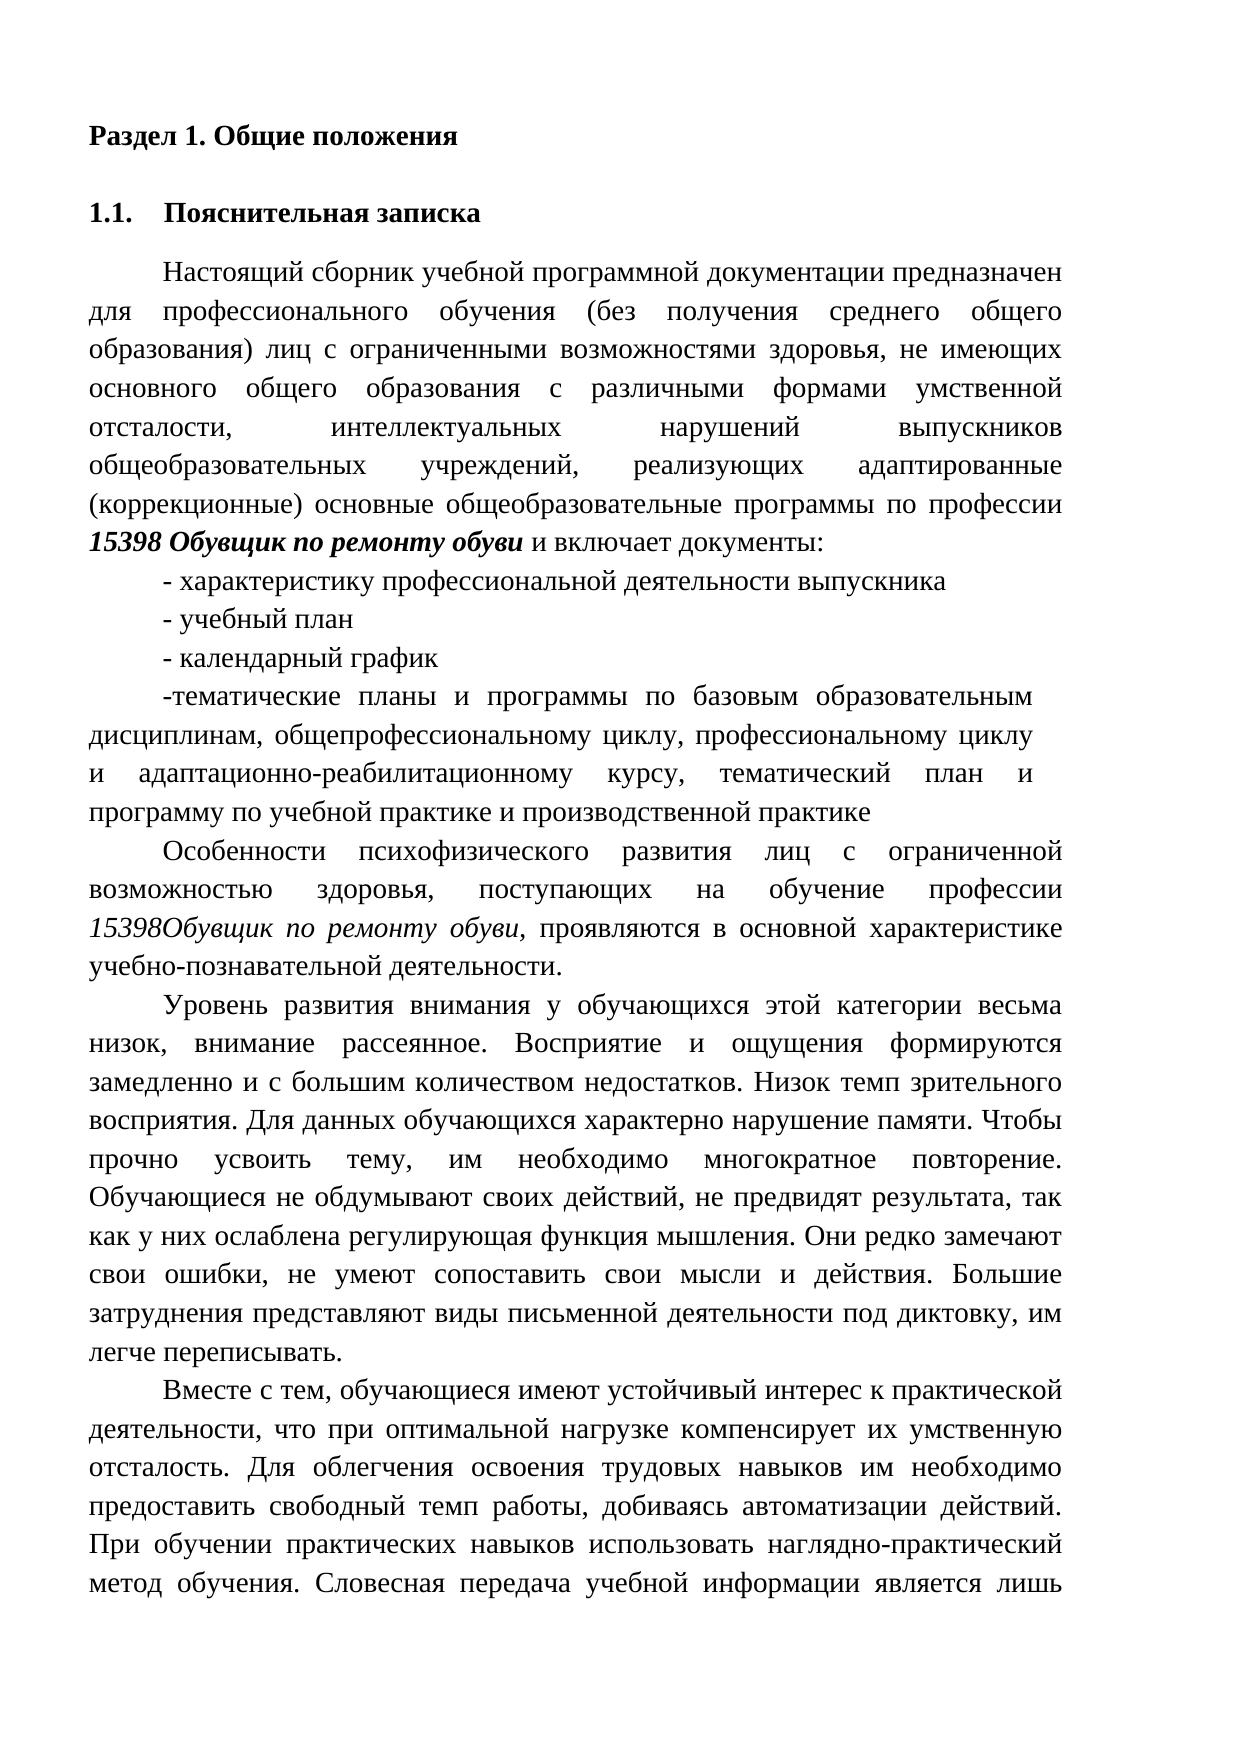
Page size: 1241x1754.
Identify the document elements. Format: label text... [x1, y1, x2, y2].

text -тематические планы и программы по базовым образовательным дисциплинам, общепрофессиональному циклу, профессиональному циклу и адаптационно-реабилитационному курсу, тематический план и программу по учебной практике и производственной практике [89, 678, 1034, 828]
text - учебный план [89, 601, 1063, 635]
text Раздел 1. Общие положения [89, 118, 1063, 152]
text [89, 1372, 1063, 1598]
text Особенности психофизического развития лиц с ограниченной возможностью здоровья, поступающих на обучение профессии 15398Обувщик по ремонту обуви, проявляются в основной характеристике учебно-познавательной деятельности. [89, 833, 1063, 982]
text Уровень развития внимания у обучающихся этой категории весьма низок, внимание рассеянное. Восприятие и ощущения формируются замедленно и с большим количеством недостатков. Низок темп зрительного восприятия. Для данных обучающихся характерно нарушение памяти. Чтобы прочно усвоить тему, им необходимо многократное повторение. Обучающиеся не обдумывают своих действий, не предвидят результата, так как у них ослаблена регулирующая функция мышления. Они редко замечают свои ошибки, не умеют сопоставить свои мысли и действия. Большие затруднения представляют виды письменной деятельности под диктовку, им легче переписывать. [89, 987, 1063, 1367]
list Пояснительная записка [89, 195, 1063, 229]
text Настоящий сборник учебной программной документации предназначен для профессионального обучения (без получения среднего общего образования) лиц с ограниченными возможностями здоровья, не имеющих основного общего образования с различными формами умственной отсталости, интеллектуальных нарушений выпускников общеобразовательных учреждений, реализующих адаптированные (коррекционные) основные общеобразовательные программы по профессии 15398 Обувщик по ремонту обуви и включает документы: [89, 254, 1063, 558]
text - календарный график [89, 640, 1063, 673]
text - характеристику профессиональной деятельности выпускника [89, 563, 1063, 596]
